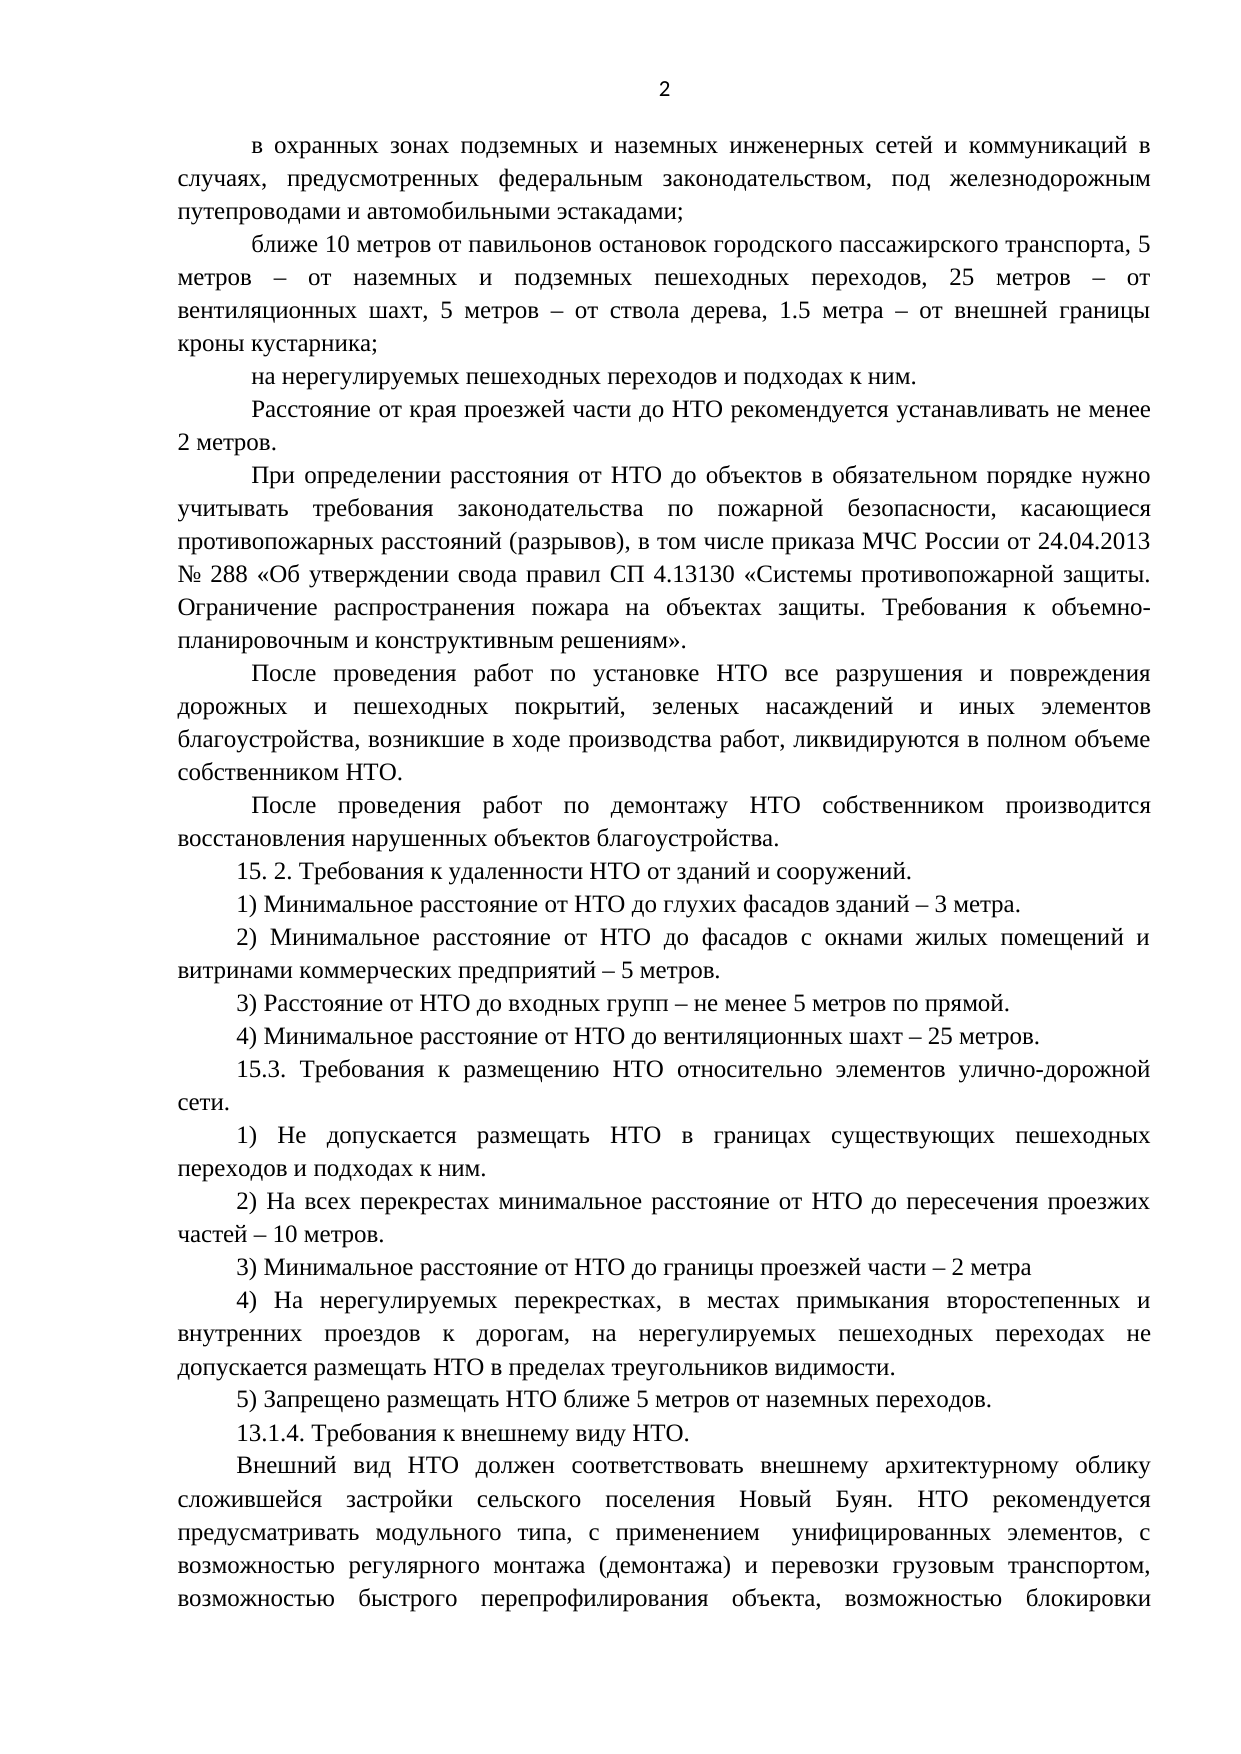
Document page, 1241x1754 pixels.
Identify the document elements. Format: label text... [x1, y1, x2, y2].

text При определении расстояния от НТО до объектов в обязательном порядке нужно учитывать требования законодательства по пожарной безопасности, касающиеся противопожарных расстояний (разрывов), в том числе приказа МЧС России от 24.04.2013 № 288 «Об утверждении свода правил СП 4.13130 «Системы противопожарной защиты. Ограничение распространения пожара на объектах защиты. Требования к объемно-планировочным и конструктивным решениям». [177, 460, 1152, 654]
text 3) Минимальное расстояние от НТО до границы проезжей части – 2 метра [177, 1252, 1152, 1281]
text Расстояние от края проезжей части до НТО рекомендуется устанавливать не менее 2 метров. [177, 394, 1152, 456]
text 5) Запрещено размещать НТО ближе 5 метров от наземных переходов. [177, 1384, 1152, 1413]
text 1) Минимальное расстояние от НТО до глухих фасадов зданий – 3 метра. [177, 889, 1152, 918]
text 15. 2. Требования к удаленности НТО от зданий и сооружений. [177, 856, 1152, 885]
text После проведения работ по установке НТО все разрушения и повреждения дорожных и пешеходных покрытий, зеленых насаждений и иных элементов благоустройства, возникшие в ходе производства работ, ликвидируются в полном объеме собственником НТО. [177, 658, 1152, 786]
text 15.3. Требования к размещению НТО относительно элементов улично-дорожной сети. [177, 1054, 1152, 1116]
text 4) Минимальное расстояние от НТО до вентиляционных шахт – 25 метров. [177, 1021, 1152, 1050]
text 1) Не допускается размещать НТО в границах существующих пешеходных переходов и подходах к ним. [177, 1120, 1152, 1182]
text в охранных зонах подземных и наземных инженерных сетей и коммуникаций в случаях, предусмотренных федеральным законодательством, под железнодорожным путепроводами и автомобильными эстакадами; [177, 130, 1152, 224]
text ближе 10 метров от павильонов остановок городского пассажирского транспорта, 5 метров – от наземных и подземных пешеходных переходов, 25 метров – от вентиляционных шахт, 5 метров – от ствола дерева, 1.5 метра – от внешней границы кроны кустарника; [177, 229, 1152, 357]
text на нерегулируемых пешеходных переходов и подходах к ним. [177, 361, 1152, 390]
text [177, 1451, 1152, 1611]
text После проведения работ по демонтажу НТО собственником производится восстановления нарушенных объектов благоустройства. [177, 790, 1152, 852]
text 2) Минимальное расстояние от НТО до фасадов с окнами жилых помещений и витринами коммерческих предприятий – 5 метров. [177, 922, 1152, 984]
text 3) Расстояние от НТО до входных групп – не менее 5 метров по прямой. [177, 988, 1152, 1017]
text 13.1.4. Требования к внешнему виду НТО. [177, 1418, 1152, 1446]
text 2) На всех перекрестах минимальное расстояние от НТО до пересечения проезжих частей – 10 метров. [177, 1186, 1152, 1248]
text 4) На нерегулируемых перекрестках, в местах примыкания второстепенных и внутренних проездов к дорогам, на нерегулируемых пешеходных переходах не допускается размещать НТО в пределах треугольников видимости. [177, 1286, 1152, 1380]
